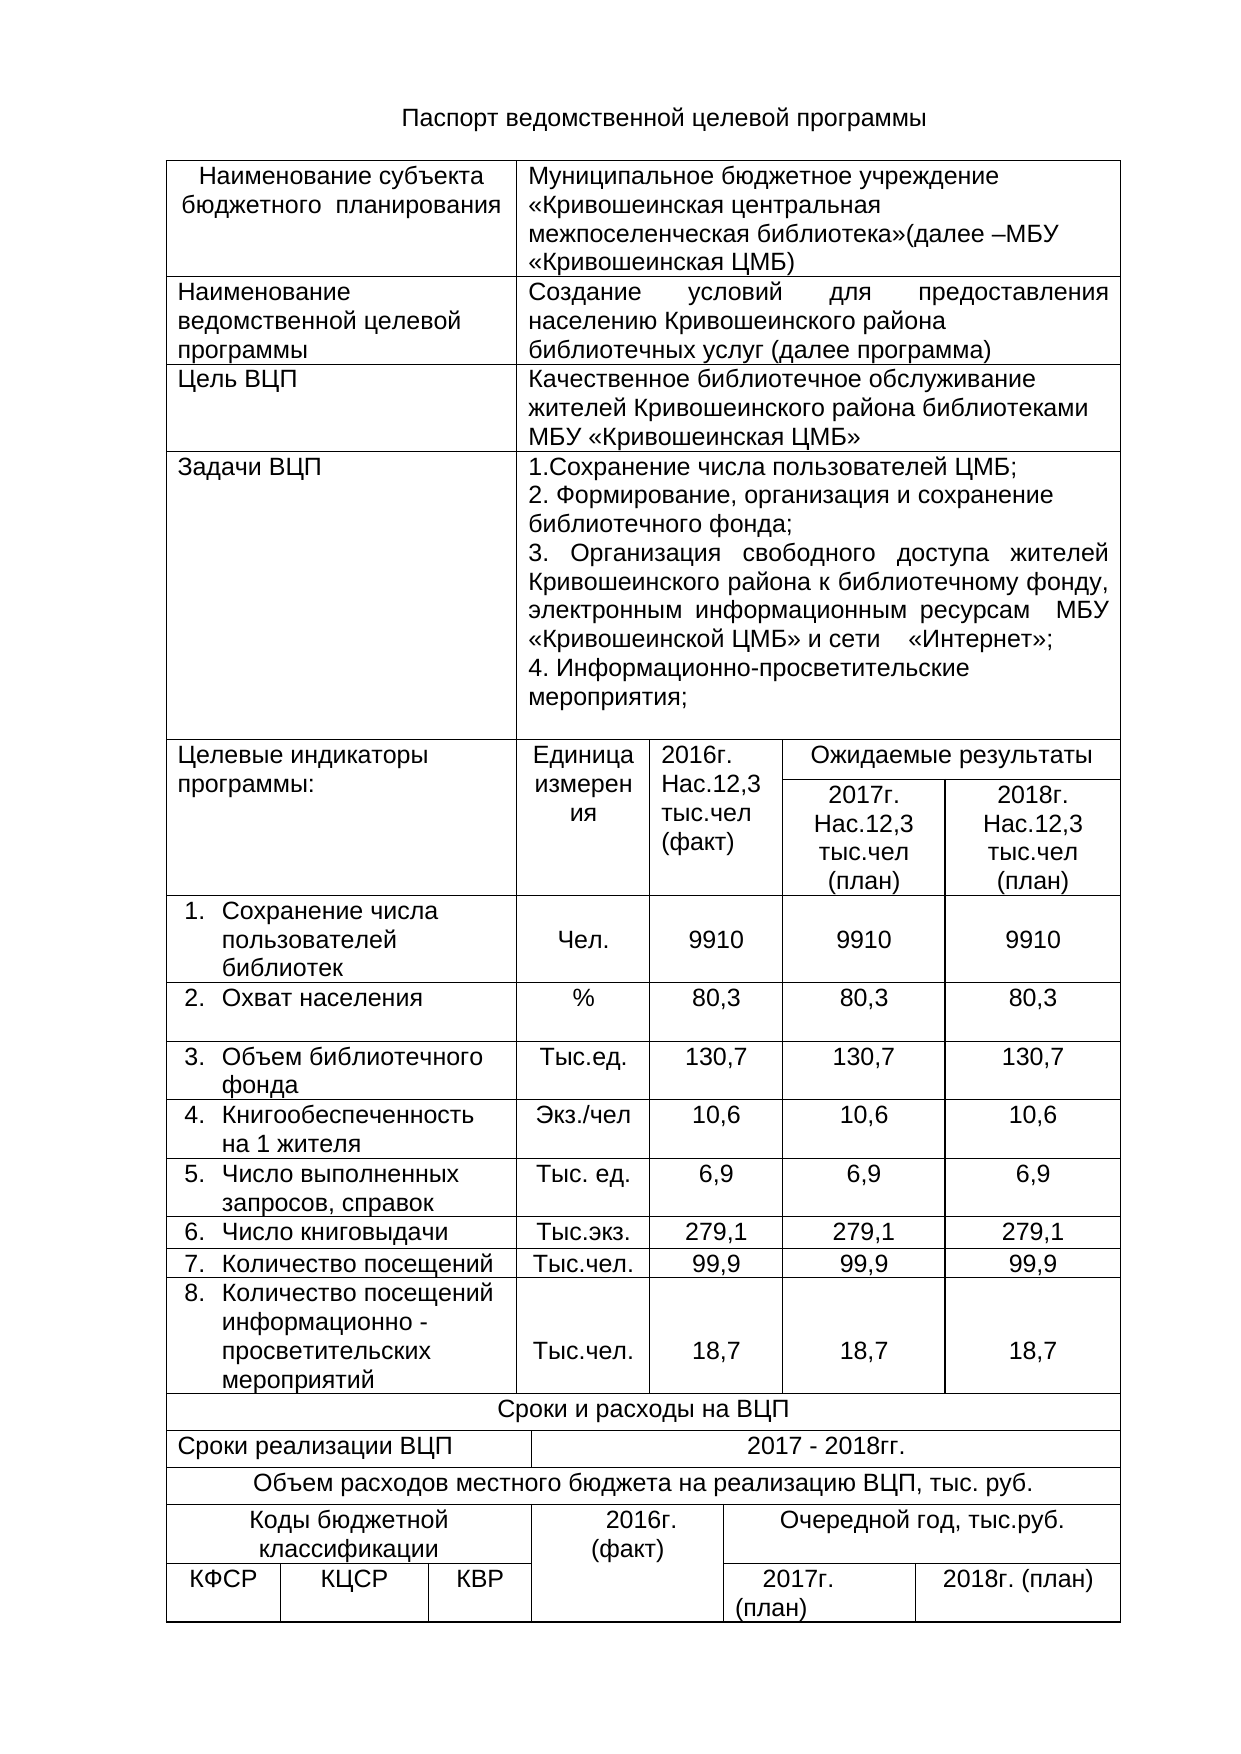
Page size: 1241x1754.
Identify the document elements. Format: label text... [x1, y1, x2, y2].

text Паспорт ведомственной целевой программы [177, 103, 1152, 131]
table_cell 2018г. Нас.12,3 тыс.чел (план) [946, 780, 1120, 895]
table_cell Количество посещений [167, 1249, 516, 1277]
table_cell КЦСР [281, 1564, 428, 1621]
table_header Наименование субъекта бюджетного планирования [167, 161, 516, 276]
table_cell % [517, 983, 649, 1041]
table_cell Объем библиотечного фонда [167, 1042, 516, 1099]
table_cell Сроки и расходы на ВЦП [167, 1394, 1120, 1430]
table_cell Экз./чел [517, 1100, 649, 1158]
table_cell 10,6 [946, 1100, 1120, 1158]
table_cell 99,9 [650, 1249, 782, 1277]
table_cell Цель ВЦП [167, 365, 516, 451]
table_cell КВР [429, 1564, 531, 1621]
table_cell 9910 [650, 896, 782, 982]
table_cell Тыс.чел. [517, 1278, 649, 1393]
table_cell 6,9 [650, 1159, 782, 1216]
table_cell Создание условий для предоставления населению Кривошеинского района библиотечных услуг (далее программа) [517, 277, 1120, 363]
table_cell Количество посещений информационно - просветительских мероприятий [167, 1278, 516, 1393]
table_cell Ожидаемые результаты [783, 740, 1120, 779]
table_cell 2017г. (план) [724, 1564, 915, 1621]
table_cell 130,7 [946, 1042, 1120, 1099]
table_cell 9910 [783, 896, 944, 982]
table_cell Тыс.ед. [517, 1042, 649, 1099]
table_cell 80,3 [783, 983, 944, 1041]
table_cell 99,9 [946, 1249, 1120, 1277]
table_cell Тыс.экз. [517, 1217, 649, 1247]
table_cell Целевые индикаторы программы: [167, 740, 516, 895]
table_cell 2018г. (план) [916, 1564, 1120, 1621]
table_cell 130,7 [783, 1042, 944, 1099]
table_cell 6,9 [783, 1159, 944, 1216]
table_cell Сроки реализации ВЦП [167, 1431, 531, 1467]
table_header Муниципальное бюджетное учреждение «Кривошеинская центральная межпоселенческая библиотека»(далее –МБУ «Кривошеинская ЦМБ) [517, 161, 1120, 276]
table_cell 18,7 [783, 1278, 944, 1393]
table_cell Тыс.чел. [517, 1249, 649, 1277]
table_cell Число выполненных запросов, справок [167, 1159, 516, 1216]
table_cell 2016г. (факт) [532, 1505, 723, 1621]
table_cell 18,7 [946, 1278, 1120, 1393]
table_cell 10,6 [783, 1100, 944, 1158]
table_cell Число книговыдачи [167, 1217, 516, 1247]
table_cell 99,9 [783, 1249, 944, 1277]
table_cell Сохранение числа пользователей библиотек [167, 896, 516, 982]
table_cell 279,1 [946, 1217, 1120, 1247]
table_cell 10,6 [650, 1100, 782, 1158]
table_cell 279,1 [650, 1217, 782, 1247]
table_cell 9910 [946, 896, 1120, 982]
table_cell Коды бюджетной классификации [167, 1505, 531, 1563]
table_cell Объем расходов местного бюджета на реализацию ВЦП, тыс. руб. [167, 1468, 1120, 1504]
table_cell 18,7 [650, 1278, 782, 1393]
table_cell Тыс. ед. [517, 1159, 649, 1216]
table_cell 80,3 [946, 983, 1120, 1041]
table_cell 2017 - 2018гг. [532, 1431, 1120, 1467]
table_cell 279,1 [783, 1217, 944, 1247]
table_cell КФСР [167, 1564, 280, 1621]
table_cell 2017г. Нас.12,3 тыс.чел (план) [783, 780, 944, 895]
table_cell 80,3 [650, 983, 782, 1041]
table_cell Качественное библиотечное обслуживание жителей Кривошеинского района библиотеками МБУ «Кривошеинская ЦМБ» [517, 365, 1120, 451]
table_cell Наименование ведомственной целевой программы [167, 277, 516, 363]
table_cell Задачи ВЦП [167, 452, 516, 739]
table_cell 130,7 [650, 1042, 782, 1099]
table_cell Очередной год, тыс.руб. [724, 1505, 1120, 1563]
table_cell 6,9 [946, 1159, 1120, 1216]
table_cell 2016г. Нас.12,3 тыс.чел (факт) [650, 740, 782, 895]
table_cell Единица измерения [517, 740, 649, 895]
table_cell Книгообеспеченность на 1 жителя [167, 1100, 516, 1158]
table_cell 1.Сохранение числа пользователей ЦМБ; 2. Формирование, организация и сохранение библиотечного фонда; 3. Организация свободного доступа жителей Кривошеинского района к библиотечному фонду, электронным информационным ресурсам МБУ «Кривошеинской ЦМБ» и сети «Интернет»; 4. Информационно-просветительские мероприятия; [517, 452, 1120, 739]
table_cell Охват населения [167, 983, 516, 1041]
table_cell Чел. [517, 896, 649, 982]
